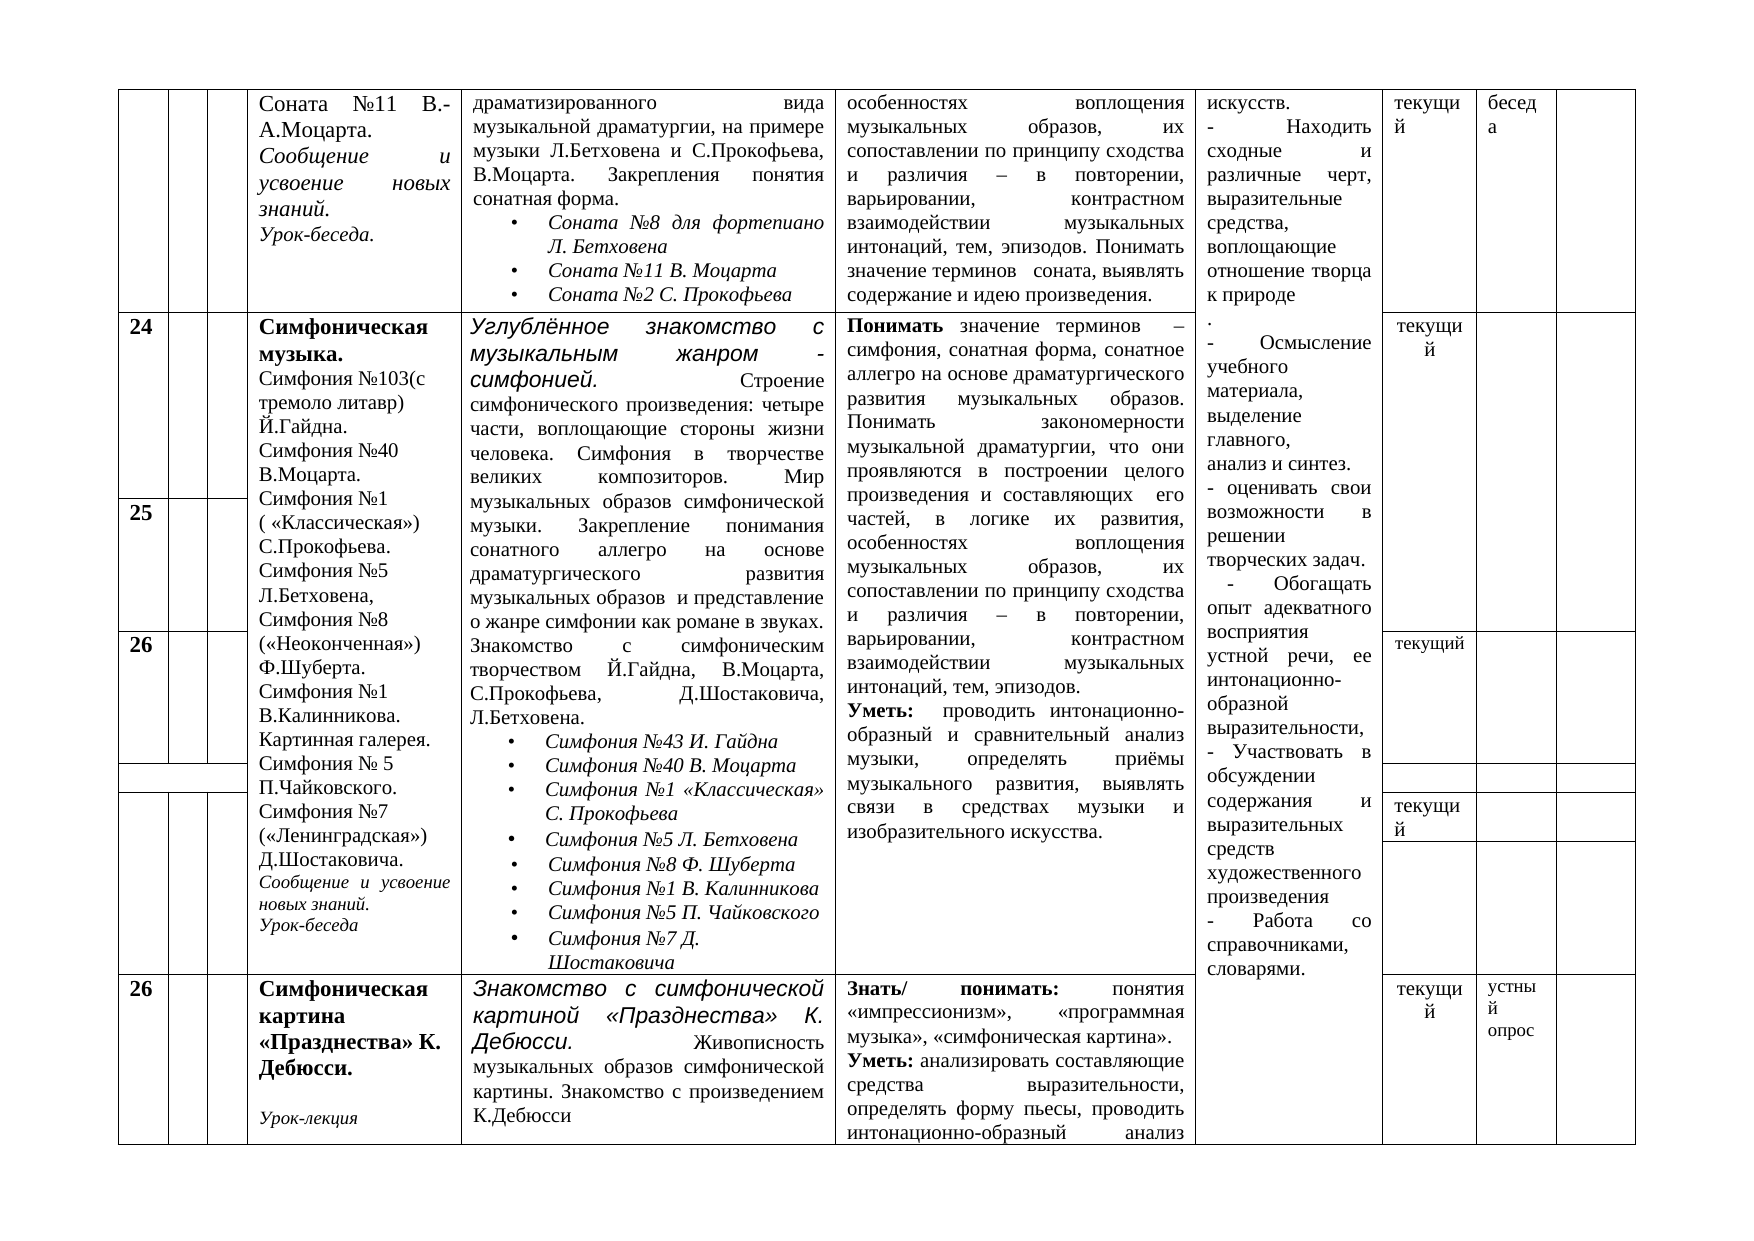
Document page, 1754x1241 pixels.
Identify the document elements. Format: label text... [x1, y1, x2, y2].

table_cell [1477, 313, 1556, 631]
table_cell [1477, 842, 1556, 974]
table_cell Симфоническая музыка. Симфония №103(с тремоло литавр) Й.Гайдна. Симфония №40 В.Моцарта. Симфония №1 ( «Классическая») С.Прокофьева. Симфония №5 Л.Бетховена, Симфония №8 («Неоконченная») Ф.Шуберта. Симфония №1 В.Калинникова. Картинная галерея. Симфония № 5 П.Чайковского. Симфония №7 («Ленинградская») Д.Шостаковича. Сообщение и усвоение новых знаний. Урок-беседа [248, 313, 461, 974]
table_cell 24 [119, 313, 168, 498]
table_cell [119, 90, 168, 312]
table_cell [1557, 90, 1635, 312]
table_cell [119, 764, 247, 792]
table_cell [462, 975, 835, 1144]
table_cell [462, 90, 835, 312]
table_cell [248, 975, 461, 1144]
table_cell Углублённое знакомство с музыкальным жанром - симфонией. Строение симфонического произведения: четыре части, воплощающие стороны жизни человека. Симфония в творчестве великих композиторов. Мир музыкальных образов симфонической музыки. Закрепление понимания сонатного аллегро на основе драматургического развития музыкальных образов и представление о жанре симфонии как романе в звуках. Знакомство с симфоническим творчеством Й.Гайдна, В.Моцарта, С.Прокофьева, Д.Шостаковича, Л.Бетховена. Симфония №43 И. Гайдна Симфония №40 В. Моцарта Симфония №1 «Классическая» С. Прокофьева Симфония №5 Л. Бетховена Симфония №8 Ф. Шуберта Симфония №1 В. Калинникова Симфония №5 П. Чайковского Симфония №7 Д. Шостаковича [462, 313, 835, 974]
table_cell текущий [1383, 313, 1476, 631]
table_cell [208, 313, 247, 498]
table_cell [169, 793, 207, 974]
table_cell текущий [1383, 793, 1476, 841]
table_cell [836, 90, 1195, 312]
table_cell [208, 793, 247, 974]
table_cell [248, 90, 461, 312]
table_cell [208, 975, 247, 1144]
table_cell [1477, 632, 1556, 763]
table_cell текущий [1383, 975, 1476, 1144]
table_cell [169, 499, 207, 631]
table_cell [1383, 764, 1476, 792]
table_cell беседа [1477, 90, 1556, 312]
table_cell [169, 90, 207, 312]
table_cell [208, 632, 247, 763]
table_cell [1557, 975, 1635, 1144]
table_cell [1477, 764, 1556, 792]
table_cell текущий [1383, 90, 1476, 312]
table_cell 26 [119, 632, 168, 763]
table_cell [208, 499, 247, 631]
table_cell текущий [1383, 632, 1476, 763]
table_cell Понимать значение терминов – симфония, сонатная форма, сонатное аллегро на основе драматургического развития музыкальных образов. Понимать закономерности музыкальной драматургии, что они проявляются в построении целого произведения и составляющих его частей, в логике их развития, особенностях воплощения музыкальных образов, их сопоставлении по принципу сходства и различия – в повторении, варьировании, контрастном взаимодействии музыкальных интонаций, тем, эпизодов. Уметь: проводить интонационно-образный и сравнительный анализ музыки, определять приёмы музыкального развития, выявлять связи в средствах музыки и изобразительного искусства. [836, 313, 1195, 974]
table_cell [169, 975, 207, 1144]
table_cell [169, 313, 207, 498]
table_cell [1557, 632, 1635, 763]
table_cell 25 [119, 499, 168, 631]
table_cell [1383, 842, 1476, 974]
table_cell [1557, 793, 1635, 841]
table_cell [208, 90, 247, 312]
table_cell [836, 975, 1195, 1144]
table_cell [1557, 842, 1635, 974]
table_cell устный опрос [1477, 975, 1556, 1144]
table_cell [1557, 764, 1635, 792]
table_cell [169, 632, 207, 763]
table_cell [1557, 313, 1635, 631]
table_cell [1477, 793, 1556, 841]
table_cell 26 [119, 975, 168, 1144]
table_cell [119, 793, 168, 974]
